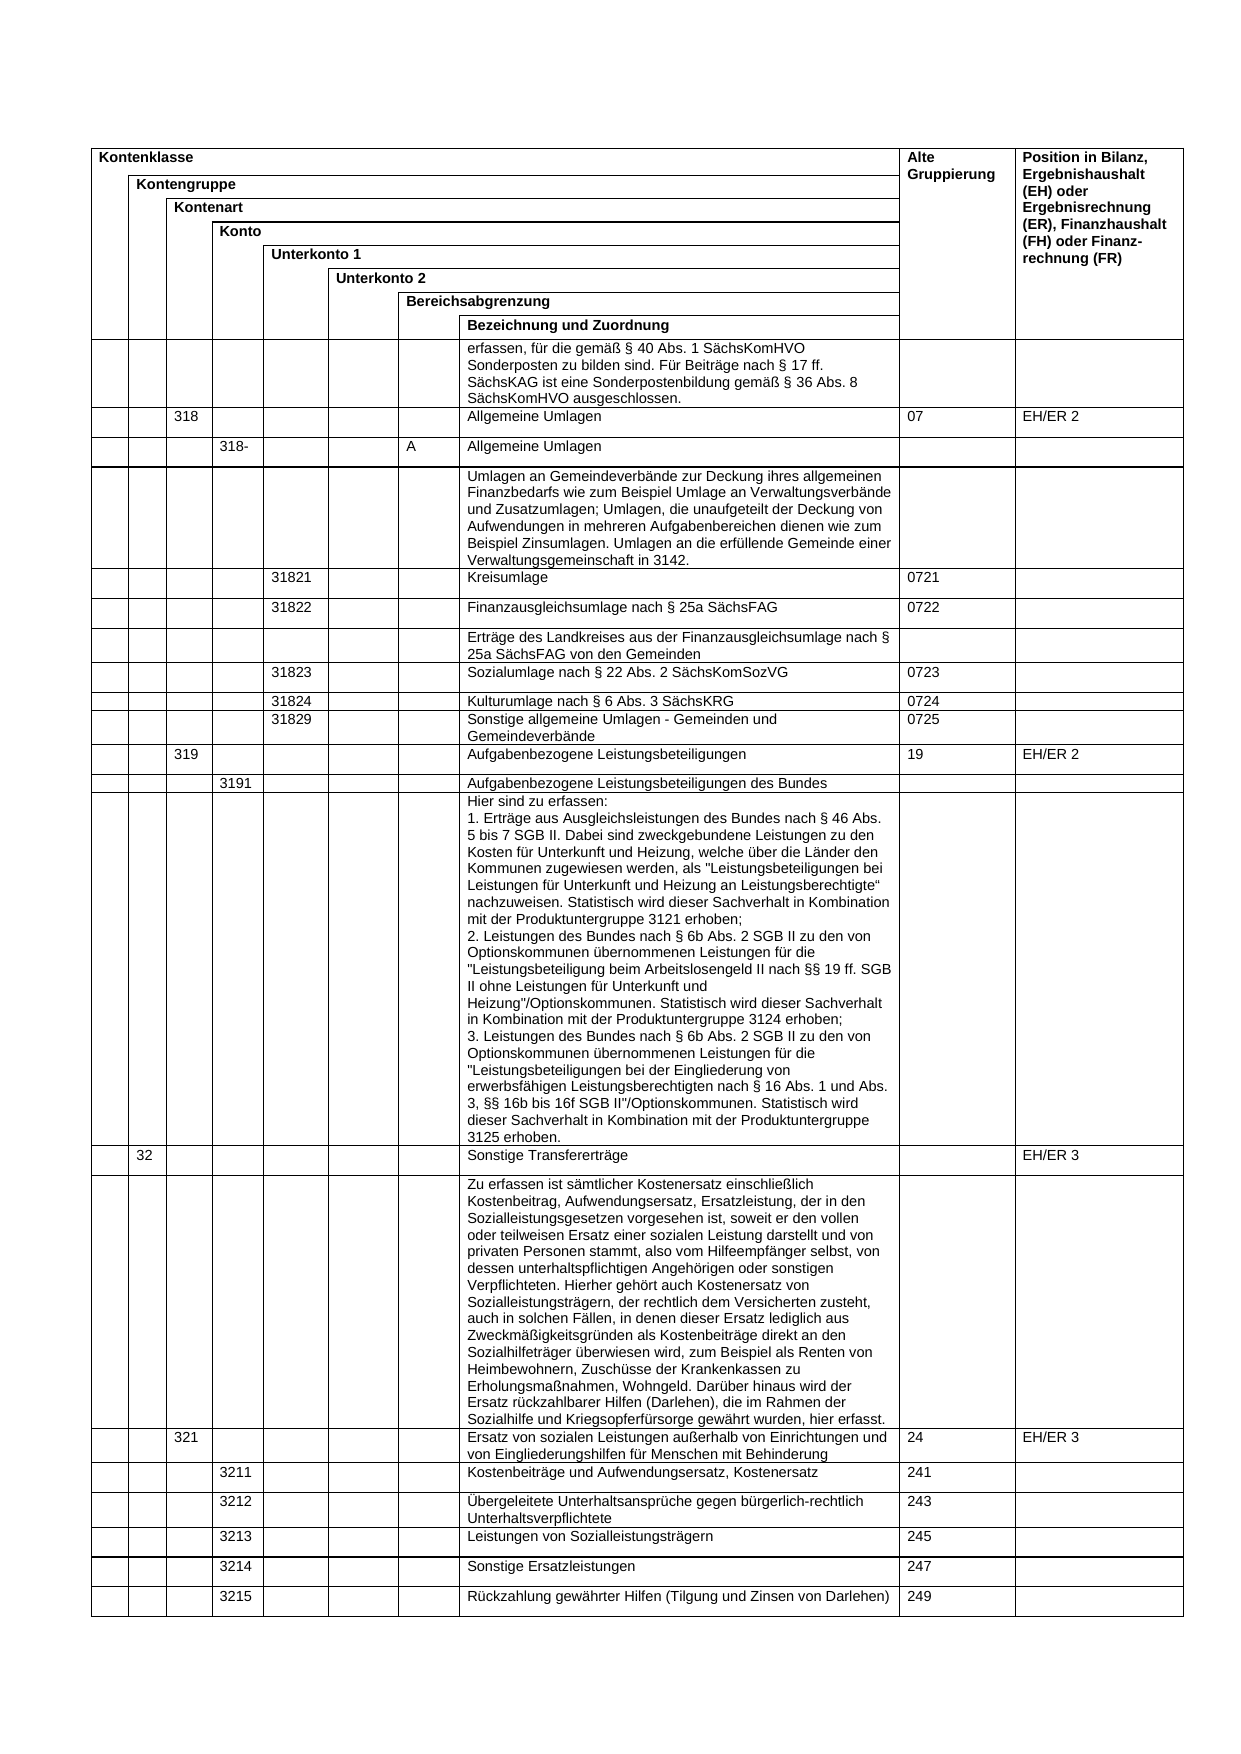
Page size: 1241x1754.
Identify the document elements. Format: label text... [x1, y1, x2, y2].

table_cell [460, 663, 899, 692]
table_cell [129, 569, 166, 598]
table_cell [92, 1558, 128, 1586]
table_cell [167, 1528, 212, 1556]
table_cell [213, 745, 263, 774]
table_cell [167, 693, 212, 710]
table_header Alte Gruppierung [900, 149, 1015, 339]
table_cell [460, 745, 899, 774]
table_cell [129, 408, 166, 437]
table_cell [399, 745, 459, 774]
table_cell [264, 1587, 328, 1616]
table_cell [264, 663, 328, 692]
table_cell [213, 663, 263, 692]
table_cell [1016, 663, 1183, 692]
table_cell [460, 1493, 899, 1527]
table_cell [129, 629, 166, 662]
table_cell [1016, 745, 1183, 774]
table_cell Kontenart [167, 199, 899, 221]
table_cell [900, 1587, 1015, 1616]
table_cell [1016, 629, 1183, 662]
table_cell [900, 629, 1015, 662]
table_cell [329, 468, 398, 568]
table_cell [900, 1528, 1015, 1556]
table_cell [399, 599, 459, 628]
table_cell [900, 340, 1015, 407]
table_cell Unterkonto 2 [329, 269, 899, 292]
table_cell Kontengruppe [129, 176, 899, 198]
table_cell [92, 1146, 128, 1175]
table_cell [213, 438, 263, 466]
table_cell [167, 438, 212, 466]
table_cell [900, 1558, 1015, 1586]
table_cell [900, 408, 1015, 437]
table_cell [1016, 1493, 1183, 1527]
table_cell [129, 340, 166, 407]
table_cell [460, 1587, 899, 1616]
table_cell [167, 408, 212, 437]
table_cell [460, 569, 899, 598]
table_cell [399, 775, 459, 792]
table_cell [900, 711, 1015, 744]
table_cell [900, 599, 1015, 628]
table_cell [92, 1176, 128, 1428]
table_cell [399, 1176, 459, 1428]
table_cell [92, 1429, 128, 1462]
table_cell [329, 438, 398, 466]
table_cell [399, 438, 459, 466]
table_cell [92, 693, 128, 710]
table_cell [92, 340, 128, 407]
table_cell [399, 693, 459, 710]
table_header Kontenklasse [92, 149, 899, 174]
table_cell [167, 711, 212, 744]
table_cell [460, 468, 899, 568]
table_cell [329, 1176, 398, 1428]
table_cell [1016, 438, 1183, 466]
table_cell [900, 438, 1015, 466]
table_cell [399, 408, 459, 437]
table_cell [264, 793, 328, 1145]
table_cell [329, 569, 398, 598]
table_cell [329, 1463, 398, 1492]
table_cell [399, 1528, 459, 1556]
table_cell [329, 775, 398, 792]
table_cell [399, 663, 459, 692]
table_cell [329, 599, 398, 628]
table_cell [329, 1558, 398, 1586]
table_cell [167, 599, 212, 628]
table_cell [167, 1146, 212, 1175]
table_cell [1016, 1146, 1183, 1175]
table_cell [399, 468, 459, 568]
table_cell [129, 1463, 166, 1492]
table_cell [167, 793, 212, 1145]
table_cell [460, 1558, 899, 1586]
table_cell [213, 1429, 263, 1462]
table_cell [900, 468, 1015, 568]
table_cell [264, 268, 328, 339]
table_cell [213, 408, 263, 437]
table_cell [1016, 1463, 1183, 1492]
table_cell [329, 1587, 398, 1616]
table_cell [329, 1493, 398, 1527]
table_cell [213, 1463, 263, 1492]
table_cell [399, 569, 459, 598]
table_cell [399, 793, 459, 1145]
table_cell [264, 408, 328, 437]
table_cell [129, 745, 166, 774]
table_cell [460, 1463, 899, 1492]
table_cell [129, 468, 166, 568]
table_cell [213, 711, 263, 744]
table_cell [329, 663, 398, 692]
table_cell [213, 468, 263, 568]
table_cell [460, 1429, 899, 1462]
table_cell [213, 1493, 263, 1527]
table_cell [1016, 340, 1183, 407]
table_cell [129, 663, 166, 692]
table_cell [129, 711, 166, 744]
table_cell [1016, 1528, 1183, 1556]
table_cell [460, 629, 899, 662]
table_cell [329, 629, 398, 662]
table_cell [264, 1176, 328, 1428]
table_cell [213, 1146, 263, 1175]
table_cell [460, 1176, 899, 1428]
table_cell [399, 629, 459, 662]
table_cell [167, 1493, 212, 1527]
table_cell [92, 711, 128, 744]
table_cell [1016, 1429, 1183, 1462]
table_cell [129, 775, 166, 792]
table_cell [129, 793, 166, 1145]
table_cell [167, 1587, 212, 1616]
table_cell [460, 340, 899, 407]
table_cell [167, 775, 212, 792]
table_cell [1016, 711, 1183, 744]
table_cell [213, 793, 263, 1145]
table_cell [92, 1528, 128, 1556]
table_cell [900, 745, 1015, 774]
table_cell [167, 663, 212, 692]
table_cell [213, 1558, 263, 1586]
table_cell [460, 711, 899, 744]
table_cell [399, 315, 459, 339]
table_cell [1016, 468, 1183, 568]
table_cell [167, 221, 212, 339]
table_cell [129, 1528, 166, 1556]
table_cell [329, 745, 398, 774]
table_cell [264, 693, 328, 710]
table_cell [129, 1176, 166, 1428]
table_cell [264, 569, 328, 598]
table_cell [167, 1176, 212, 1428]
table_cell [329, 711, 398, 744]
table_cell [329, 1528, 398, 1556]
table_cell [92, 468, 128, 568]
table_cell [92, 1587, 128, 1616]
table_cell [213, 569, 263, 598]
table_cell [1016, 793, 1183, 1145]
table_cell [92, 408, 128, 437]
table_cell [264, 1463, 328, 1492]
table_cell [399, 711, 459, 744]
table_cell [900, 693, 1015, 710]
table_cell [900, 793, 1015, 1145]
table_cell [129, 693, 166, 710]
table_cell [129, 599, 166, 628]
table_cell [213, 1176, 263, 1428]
table_cell Konto [213, 223, 899, 245]
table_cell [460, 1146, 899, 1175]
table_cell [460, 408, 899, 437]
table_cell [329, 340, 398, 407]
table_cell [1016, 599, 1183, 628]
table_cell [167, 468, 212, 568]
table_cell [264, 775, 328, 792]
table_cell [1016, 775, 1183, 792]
table_cell [129, 198, 166, 339]
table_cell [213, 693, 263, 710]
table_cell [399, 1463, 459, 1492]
table_cell Bezeichnung und Zuordnung [460, 316, 899, 339]
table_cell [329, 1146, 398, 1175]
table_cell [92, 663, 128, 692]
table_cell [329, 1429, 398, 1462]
table_cell Bereichsabgrenzung [399, 293, 899, 315]
table_cell [329, 292, 398, 339]
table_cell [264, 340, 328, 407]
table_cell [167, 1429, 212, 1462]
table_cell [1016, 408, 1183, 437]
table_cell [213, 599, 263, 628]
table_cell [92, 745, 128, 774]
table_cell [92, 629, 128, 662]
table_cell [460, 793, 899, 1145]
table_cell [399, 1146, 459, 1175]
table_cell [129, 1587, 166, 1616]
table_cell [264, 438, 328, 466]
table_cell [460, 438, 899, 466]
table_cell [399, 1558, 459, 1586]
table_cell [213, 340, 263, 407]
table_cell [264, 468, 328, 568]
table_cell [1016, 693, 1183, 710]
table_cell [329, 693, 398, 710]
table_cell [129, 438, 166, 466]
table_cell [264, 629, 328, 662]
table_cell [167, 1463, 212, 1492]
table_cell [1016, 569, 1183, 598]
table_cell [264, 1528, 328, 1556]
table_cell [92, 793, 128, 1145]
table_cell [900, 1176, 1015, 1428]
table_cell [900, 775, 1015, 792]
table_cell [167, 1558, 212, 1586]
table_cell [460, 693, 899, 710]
table_cell [92, 175, 128, 339]
table_cell [213, 245, 263, 339]
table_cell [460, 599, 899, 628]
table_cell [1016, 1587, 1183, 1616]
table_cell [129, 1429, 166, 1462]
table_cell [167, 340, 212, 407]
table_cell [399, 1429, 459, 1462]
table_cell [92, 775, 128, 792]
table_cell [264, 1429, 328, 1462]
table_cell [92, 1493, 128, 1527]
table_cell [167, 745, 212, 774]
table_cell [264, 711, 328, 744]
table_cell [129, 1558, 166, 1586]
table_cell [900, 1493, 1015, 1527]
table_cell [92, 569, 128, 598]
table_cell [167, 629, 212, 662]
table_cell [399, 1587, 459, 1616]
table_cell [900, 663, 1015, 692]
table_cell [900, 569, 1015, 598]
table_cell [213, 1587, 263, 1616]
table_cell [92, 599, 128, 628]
table_cell Unterkonto 1 [264, 246, 899, 268]
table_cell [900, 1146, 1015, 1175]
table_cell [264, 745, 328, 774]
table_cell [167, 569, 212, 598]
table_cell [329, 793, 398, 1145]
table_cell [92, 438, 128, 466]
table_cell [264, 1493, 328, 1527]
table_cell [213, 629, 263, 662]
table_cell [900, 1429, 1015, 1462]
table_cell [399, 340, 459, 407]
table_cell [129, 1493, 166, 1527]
table_header Position in Bilanz, Ergebnishaushalt (EH) oder Ergebnisrechnung (ER), Finanzhaushalt (FH) oder Finanz-rechnung (FR) [1016, 149, 1183, 339]
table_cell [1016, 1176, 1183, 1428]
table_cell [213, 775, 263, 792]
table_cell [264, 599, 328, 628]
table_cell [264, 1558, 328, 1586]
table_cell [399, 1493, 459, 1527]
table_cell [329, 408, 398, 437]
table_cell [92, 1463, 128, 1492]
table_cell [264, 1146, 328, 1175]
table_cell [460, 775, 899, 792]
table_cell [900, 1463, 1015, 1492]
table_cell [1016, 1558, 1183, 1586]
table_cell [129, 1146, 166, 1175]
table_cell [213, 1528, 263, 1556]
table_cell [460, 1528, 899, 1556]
